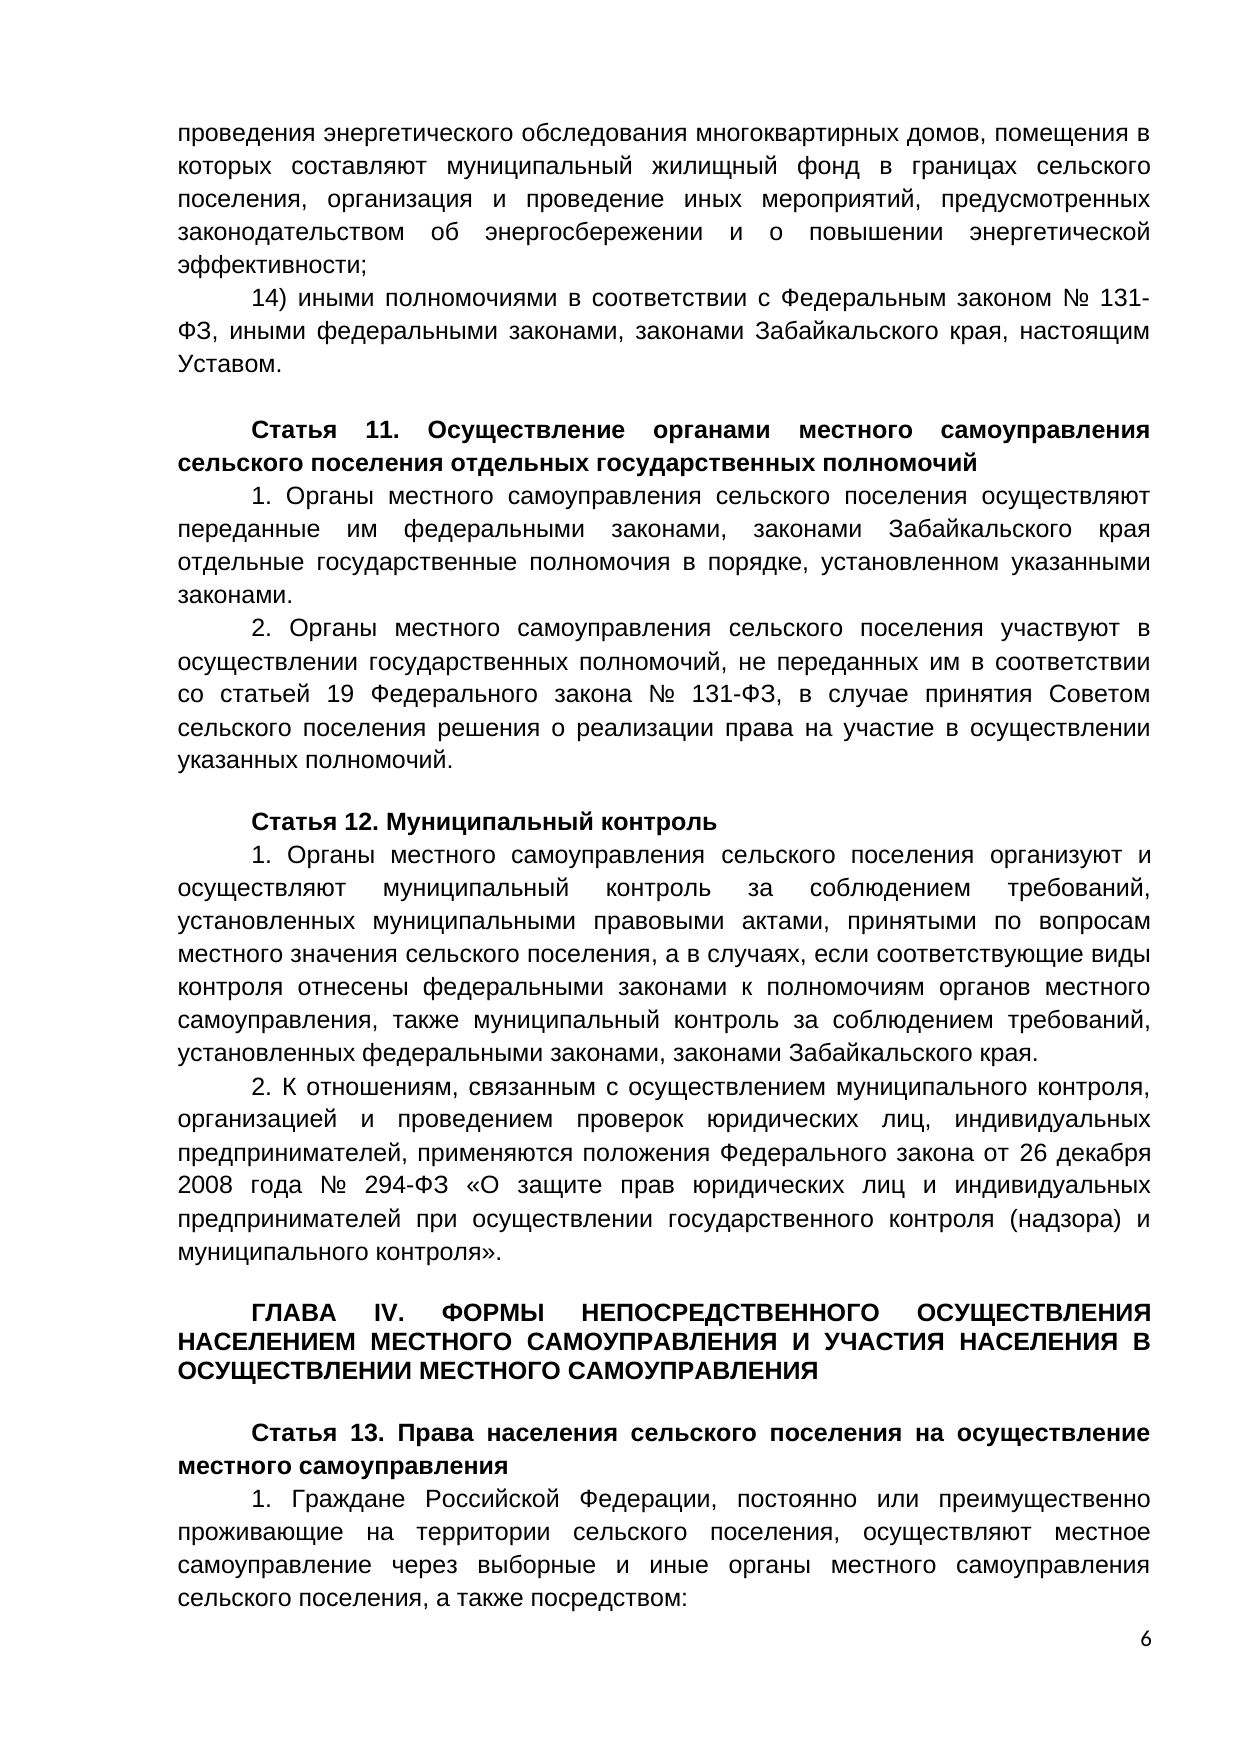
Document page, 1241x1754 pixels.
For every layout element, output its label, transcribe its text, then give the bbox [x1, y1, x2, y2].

text 1. Органы местного самоуправления сельского поселения организуют и осуществляют муниципальный контроль за соблюдением требований, установленных муниципальными правовыми актами, принятыми по вопросам местного значения сельского поселения, а в случаях, если соответствующие виды контроля отнесены федеральными законами к полномочиям органов местного самоуправления, также муниципальный контроль за соблюдением требований, установленных федеральными законами, законами Забайкальского края. [177, 840, 1152, 1067]
text 14) иными полномочиями в соответствии с Федеральным законом № 131-ФЗ, иными федеральными законами, законами Забайкальского края, настоящим Уставом. [177, 283, 1152, 378]
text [177, 118, 1152, 279]
text Статья 11. Осуществление органами местного самоуправления сельского поселения отдельных государственных полномочий [177, 415, 1152, 477]
text Статья 13. Права населения сельского поселения на осуществление местного самоуправления [177, 1418, 1152, 1479]
text 1. Органы местного самоуправления сельского поселения осуществляют переданные им федеральными законами, законами Забайкальского края отдельные государственные полномочия в порядке, установленном указанными законами. [177, 481, 1152, 609]
text 1. Граждане Российской Федерации, постоянно или преимущественно проживающие на территории сельского поселения, осуществляют местное самоуправление через выборные и иные органы местного самоуправления сельского поселения, а также посредством: [177, 1484, 1152, 1611]
text ГЛАВА IV. ФОРМЫ НЕПОСРЕДСТВЕННОГО ОСУЩЕСТВЛЕНИЯ НАСЕЛЕНИЕМ МЕСТНОГО САМОУПРАВЛЕНИЯ И УЧАСТИЯ НАСЕЛЕНИЯ В ОСУЩЕСТВЛЕНИИ МЕСТНОГО САМОУПРАВЛЕНИЯ [177, 1298, 1152, 1384]
text 2. Органы местного самоуправления сельского поселения участвуют в осуществлении государственных полномочий, не переданных им в соответствии со статьей 19 Федерального закона № 131-ФЗ, в случае принятия Советом сельского поселения решения о реализации права на участие в осуществлении указанных полномочий. [177, 613, 1152, 774]
text 2. К отношениям, связанным с осуществлением муниципального контроля, организацией и проведением проверок юридических лиц, индивидуальных предпринимателей, применяются положения Федерального закона от 26 декабря 2008 года № 294-ФЗ «О защите прав юридических лиц и индивидуальных предпринимателей при осуществлении государственного контроля (надзора) и муниципального контроля». [177, 1071, 1152, 1265]
text Статья 12. Муниципальный контроль [177, 807, 1152, 836]
